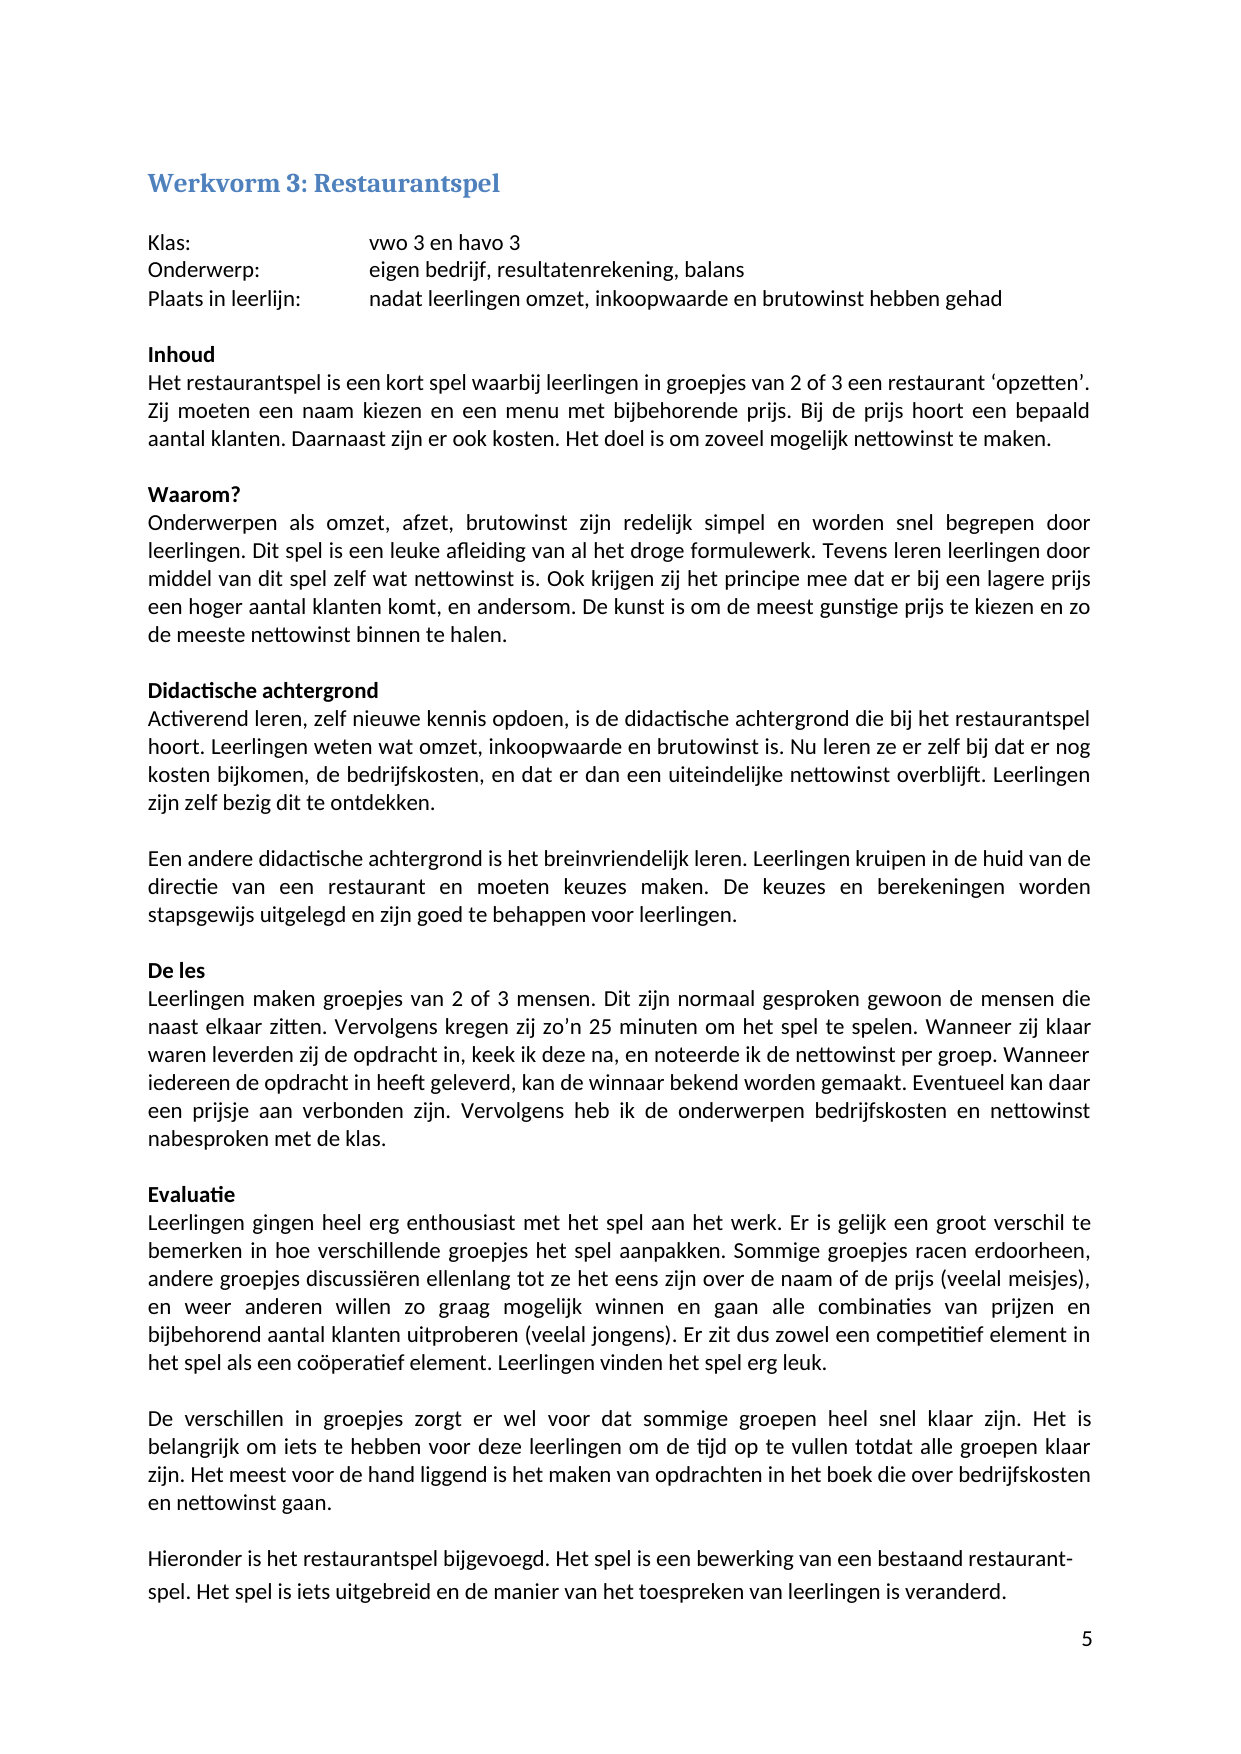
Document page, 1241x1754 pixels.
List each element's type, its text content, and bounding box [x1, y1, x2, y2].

text Leerlingen maken groepjes van 2 of 3 mensen. Dit zijn normaal gesproken gewoon de mensen die naast elkaar zitten. Vervolgens kregen zij zo’n 25 minuten om het spel te spelen. Wanneer zij klaar waren leverden zij de opdracht in, keek ik deze na, en noteerde ik de nettowinst per groep. Wanneer iedereen de opdracht in heeft geleverd, kan de winnaar bekend worden gemaakt. Eventueel kan daar een prijsje aan verbonden zijn. Vervolgens heb ik de onderwerpen bedrijfskosten en nettowinst nabesproken met de klas. [148, 984, 1093, 1152]
text De verschillen in groepjes zorgt er wel voor dat sommige groepen heel snel klaar zijn. Het is belangrijk om iets te hebben voor deze leerlingen om de tijd op te vullen totdat alle groepen klaar zijn. Het meest voor de hand liggend is het maken van opdrachten in het boek die over bedrijfskosten en nettowinst gaan. [148, 1404, 1093, 1517]
text Onderwerpen als omzet, afzet, brutowinst zijn redelijk simpel en worden snel begrepen door leerlingen. Dit spel is een leuke afleiding van al het droge formulewerk. Tevens leren leerlingen door middel van dit spel zelf wat nettowinst is. Ook krijgen zij het principe mee dat er bij een lagere prijs een hoger aantal klanten komt, en andersom. De kunst is om de meest gunstige prijs te kiezen en zo de meeste nettowinst binnen te halen. [148, 508, 1093, 648]
text Plaats in leerlijn: nadat leerlingen omzet, inkoopwaarde en brutowinst hebben gehad [148, 284, 1093, 312]
text Leerlingen gingen heel erg enthousiast met het spel aan het werk. Er is gelijk een groot verschil te bemerken in hoe verschillende groepjes het spel aanpakken. Sommige groepjes racen erdoorheen, andere groepjes discussiëren ellenlang tot ze het eens zijn over de naam of de prijs (veelal meisjes), en weer anderen willen zo graag mogelijk winnen en gaan alle combinaties van prijzen en bijbehorend aantal klanten uitproberen (veelal jongens). Er zit dus zowel een competitief element in het spel als een coöperatief element. Leerlingen vinden het spel erg leuk. [148, 1208, 1093, 1376]
text Hieronder is het restaurantspel bijgevoegd. Het spel is een bewerking van een bestaand restaurant-spel. Het spel is iets uitgebreid en de manier van het toespreken van leerlingen is veranderd. [148, 1544, 1093, 1605]
text Een andere didactische achtergrond is het breinvriendelijk leren. Leerlingen kruipen in de huid van de directie van een restaurant en moeten keuzes maken. De keuzes en berekeningen worden stapsgewijs uitgelegd en zijn goed te behappen voor leerlingen. [148, 844, 1093, 928]
text Waarom? [148, 480, 1093, 508]
text Didactische achtergrond [148, 676, 1093, 704]
text De les [148, 956, 1093, 984]
text Klas: vwo 3 en havo 3 [148, 228, 1093, 256]
text Evaluatie [148, 1180, 1093, 1208]
text Inhoud [148, 340, 1093, 368]
text Activerend leren, zelf nieuwe kennis opdoen, is de didactische achtergrond die bij het restaurantspel hoort. Leerlingen weten wat omzet, inkoopwaarde en brutowinst is. Nu leren ze er zelf bij dat er nog kosten bijkomen, de bedrijfskosten, en dat er dan een uiteindelijke nettowinst overblijft. Leerlingen zijn zelf bezig dit te ontdekken. [148, 704, 1093, 816]
text Onderwerp: eigen bedrijf, resultatenrekening, balans [148, 256, 1093, 284]
subtitle Werkvorm 3: Restaurantspel [148, 168, 1093, 199]
text Het restaurantspel is een kort spel waarbij leerlingen in groepjes van 2 of 3 een restaurant ‘opzetten’. Zij moeten een naam kiezen en een menu met bijbehorende prijs. Bij de prijs hoort een bepaald aantal klanten. Daarnaast zijn er ook kosten. Het doel is om zoveel mogelijk nettowinst te maken. [148, 368, 1093, 452]
